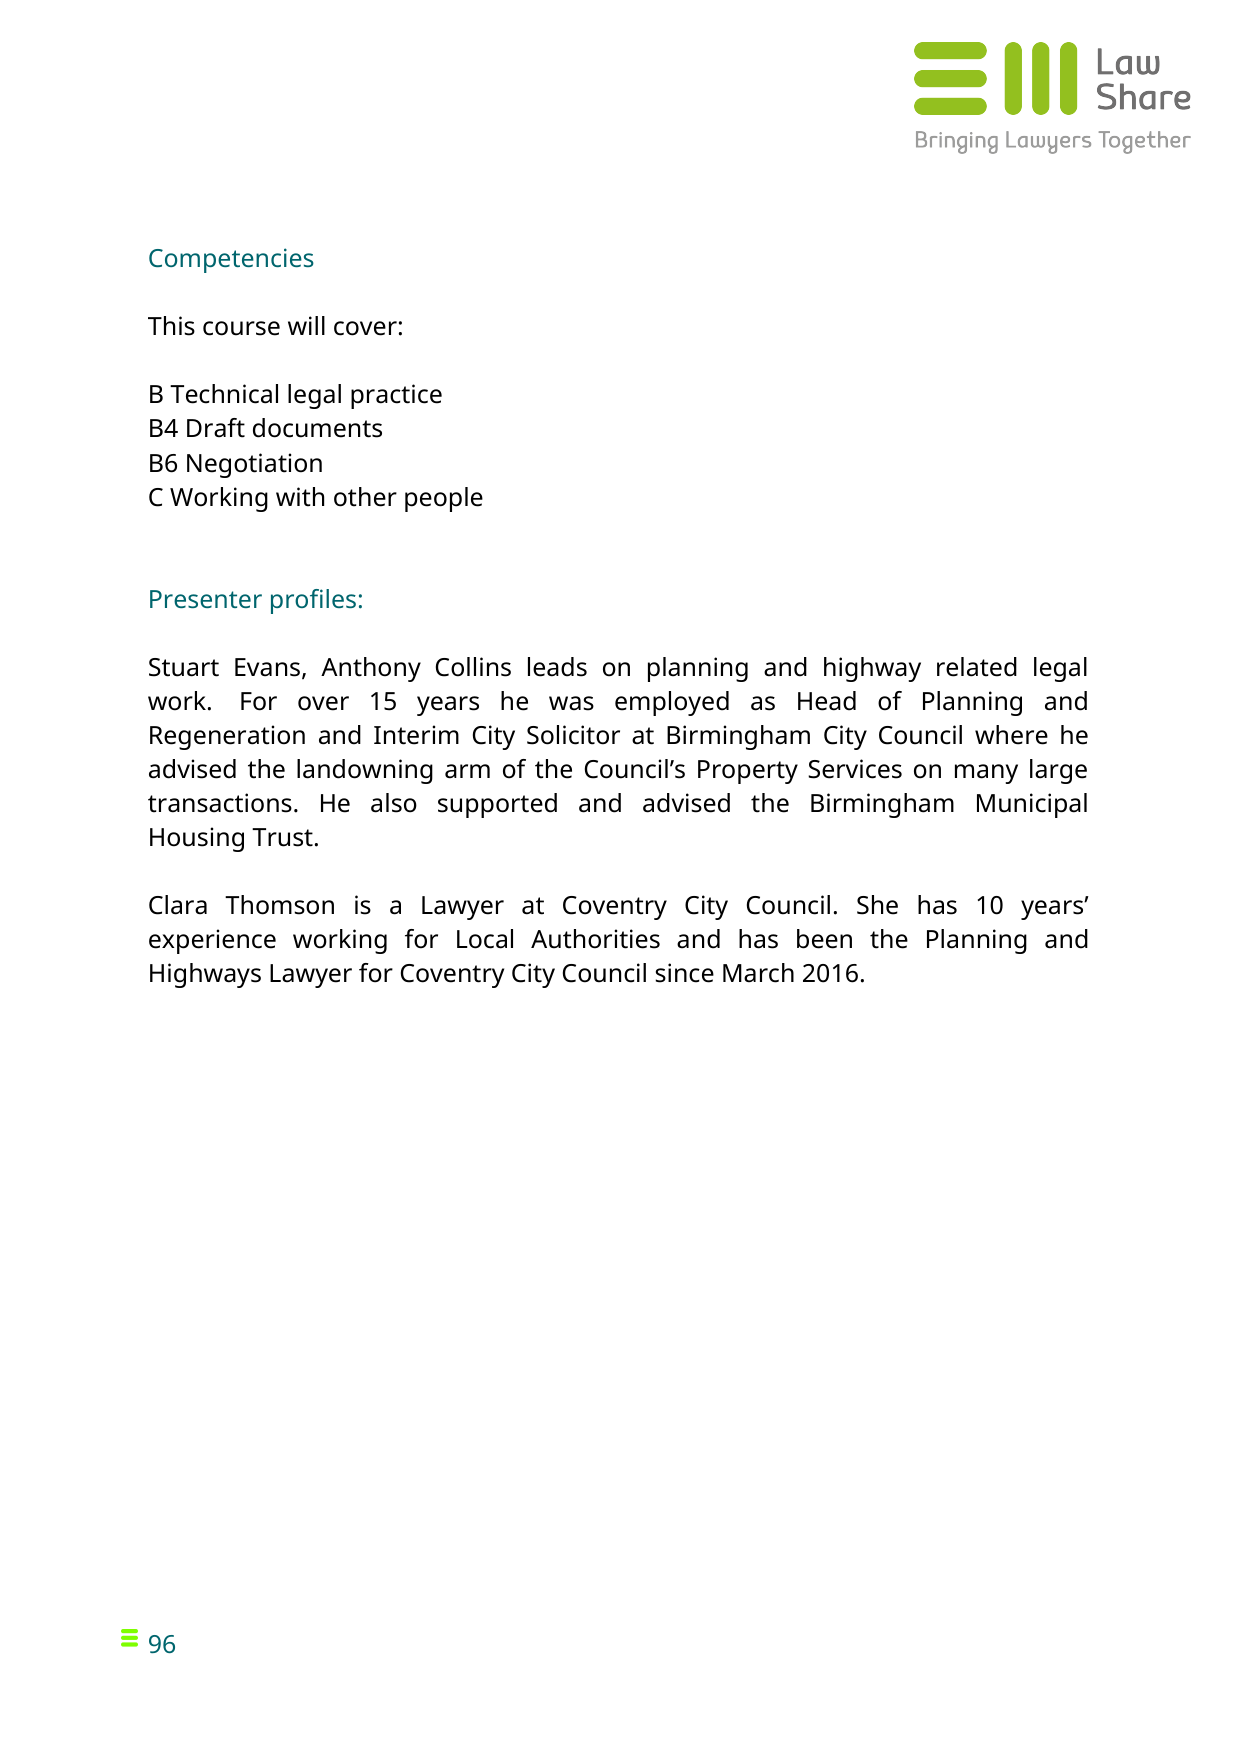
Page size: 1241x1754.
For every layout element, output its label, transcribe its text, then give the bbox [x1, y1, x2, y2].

text Presenter profiles: [148, 581, 1090, 616]
text This course will cover: [148, 309, 1090, 343]
text C Working with other people [148, 479, 1090, 513]
text Clara Thomson is a Lawyer at Coventry City Council. She has 10 years’ experience working for Local Authorities and has been the Planning and Highways Lawyer for Coventry City Council since March 2016. [148, 888, 1090, 990]
text Competencies [148, 241, 1090, 275]
text B4 Draft documents [148, 411, 1090, 445]
text B6 Negotiation [148, 445, 1090, 479]
picture [121, 1629, 139, 1648]
picture [914, 42, 1191, 154]
text Stuart Evans, Anthony Collins leads on planning and highway related legal work. For over 15 years he was employed as Head of Planning and Regeneration and Interim City Solicitor at Birmingham City Council where he advised the landowning arm of the Council’s Property Services on many large transactions. He also supported and advised the Birmingham Municipal Housing Trust. [148, 649, 1090, 854]
text B Technical legal practice [148, 377, 1090, 411]
